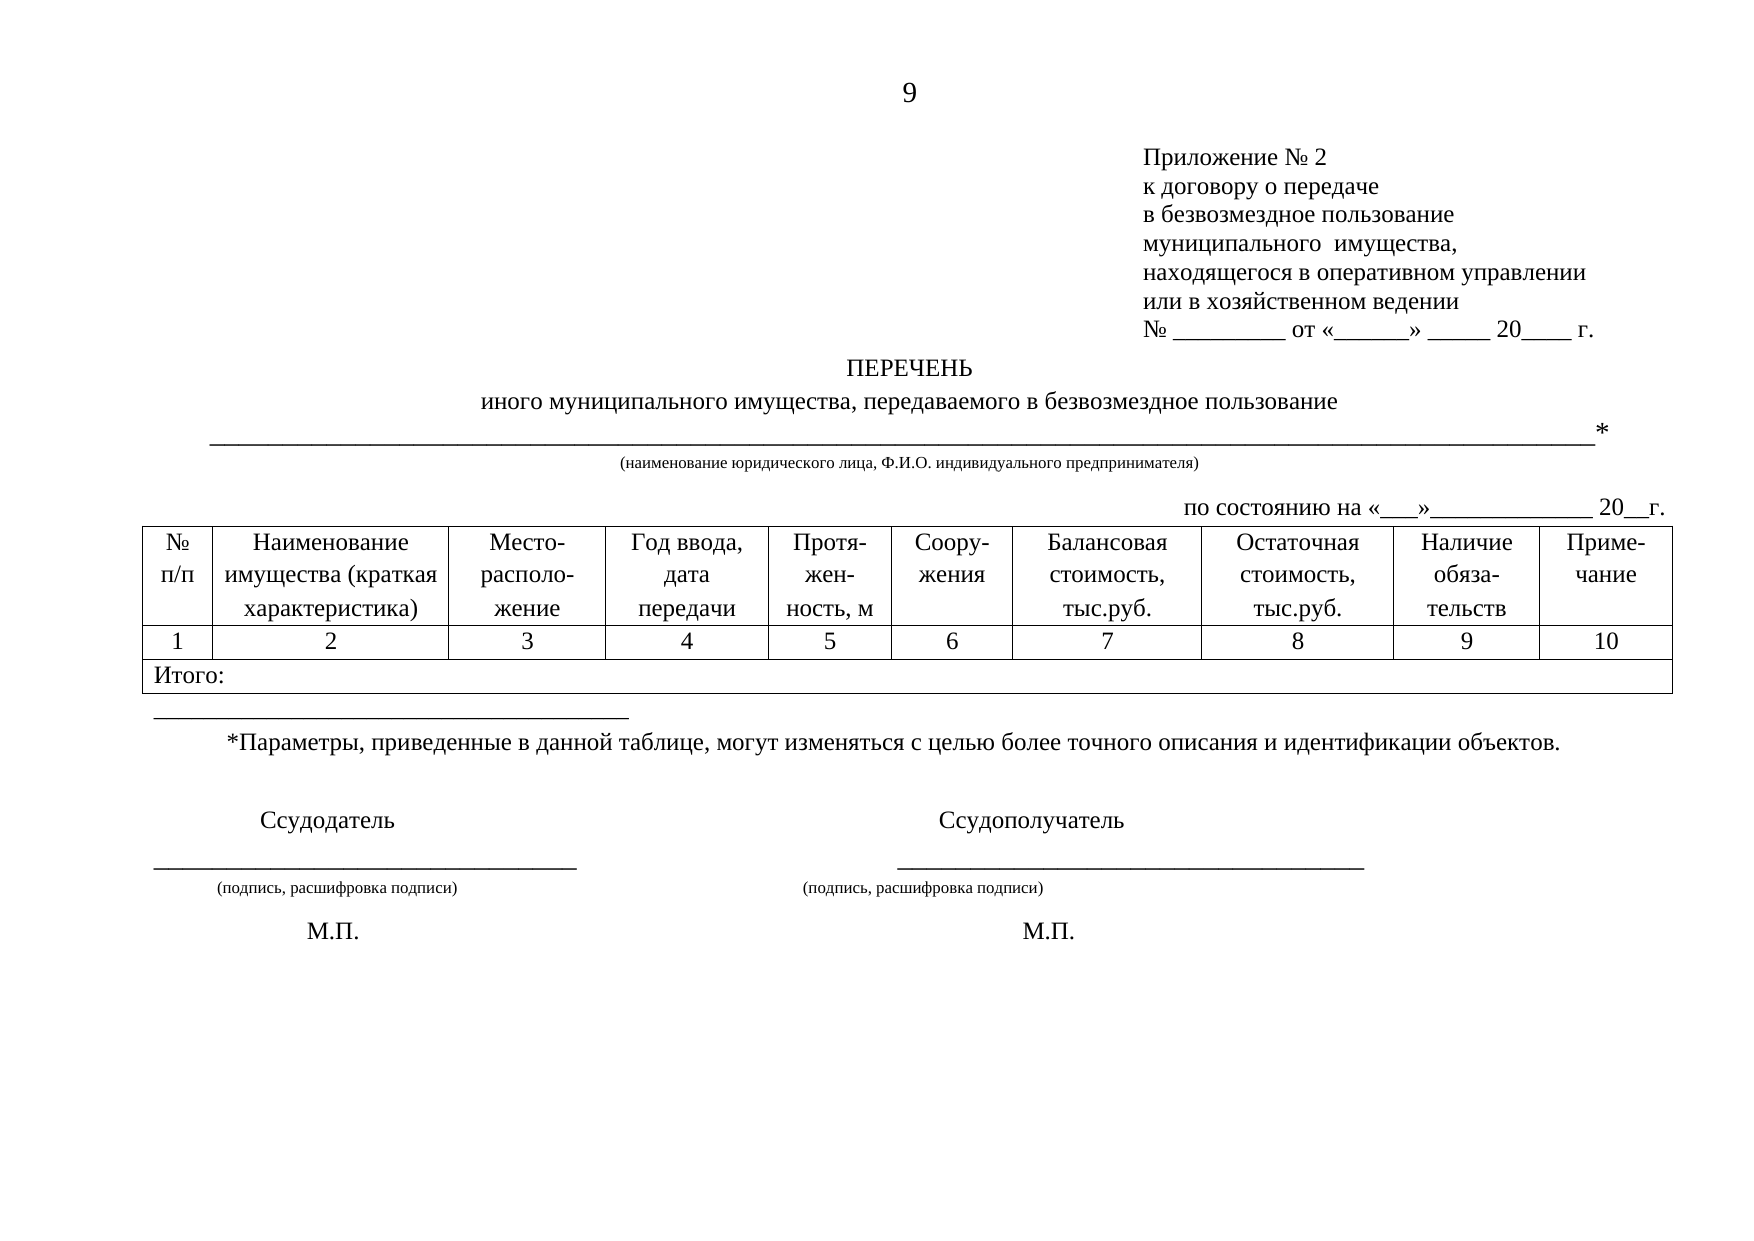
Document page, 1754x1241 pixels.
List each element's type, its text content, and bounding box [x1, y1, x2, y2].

table_header Протя-жен-ность, м [769, 527, 891, 625]
table_cell Итого: [143, 660, 1672, 692]
table_cell 1 [143, 626, 212, 659]
table_cell 4 [606, 626, 768, 659]
table_header Остаточная стоимость, тыс.руб. [1202, 527, 1393, 625]
text ПЕРЕЧЕНЬ [153, 353, 1665, 382]
table_cell 10 [1540, 626, 1672, 659]
text (подпись, расшифровка подписи) (подпись, расшифровка подписи) [153, 877, 1665, 911]
text или в хозяйственном ведении [1098, 286, 1665, 314]
text _____________________________ ________________________________ [153, 839, 1665, 872]
text находящегося в оперативном управлении [1098, 257, 1665, 286]
table_header Наименование имущества (краткая характеристика) [213, 527, 448, 625]
text М.П. М.П. [153, 916, 1665, 945]
table_cell 8 [1202, 626, 1393, 659]
text Приложение № 2 [153, 142, 1665, 171]
table_header № п/п [143, 527, 212, 625]
table_header Балансовая стоимость, тыс.руб. [1013, 527, 1201, 625]
table_header Год ввода, дата передачи [606, 527, 768, 625]
text № _________ от «______» _____ 20____ г. [153, 314, 1665, 343]
table_cell 9 [1394, 626, 1539, 659]
table_cell 2 [213, 626, 448, 659]
table_cell 3 [449, 626, 605, 659]
table_cell 7 [1013, 626, 1201, 659]
text по состоянию на «___»_____________ 20__г. [153, 492, 1665, 521]
text муниципального имущества, [1098, 228, 1665, 257]
table_header Наличие обяза-тельств [1394, 527, 1539, 625]
text в безвозмездное пользование [1098, 199, 1665, 228]
text Ссудодатель Ссудополучатель [153, 805, 1665, 834]
table_header Место-располо-жение [449, 527, 605, 625]
table_cell 6 [892, 626, 1012, 659]
text к договору о передаче [1098, 171, 1665, 199]
table_cell 5 [769, 626, 891, 659]
table_header Соору-жения [892, 527, 1012, 625]
text (наименование юридического лица, Ф.И.О. индивидуального предпринимателя) [153, 453, 1665, 487]
subtitle иного муниципального имущества, передаваемого в безвозмездное пользование [153, 386, 1665, 415]
text *Параметры, приведенные в данной таблице, могут изменяться с целью более точного описания и идентификации объектов. [153, 727, 1665, 755]
table_header Приме- чание [1540, 527, 1672, 625]
text _______________________________________________________________________________________________* [153, 415, 1665, 448]
text ______________________________________ [153, 694, 1665, 722]
